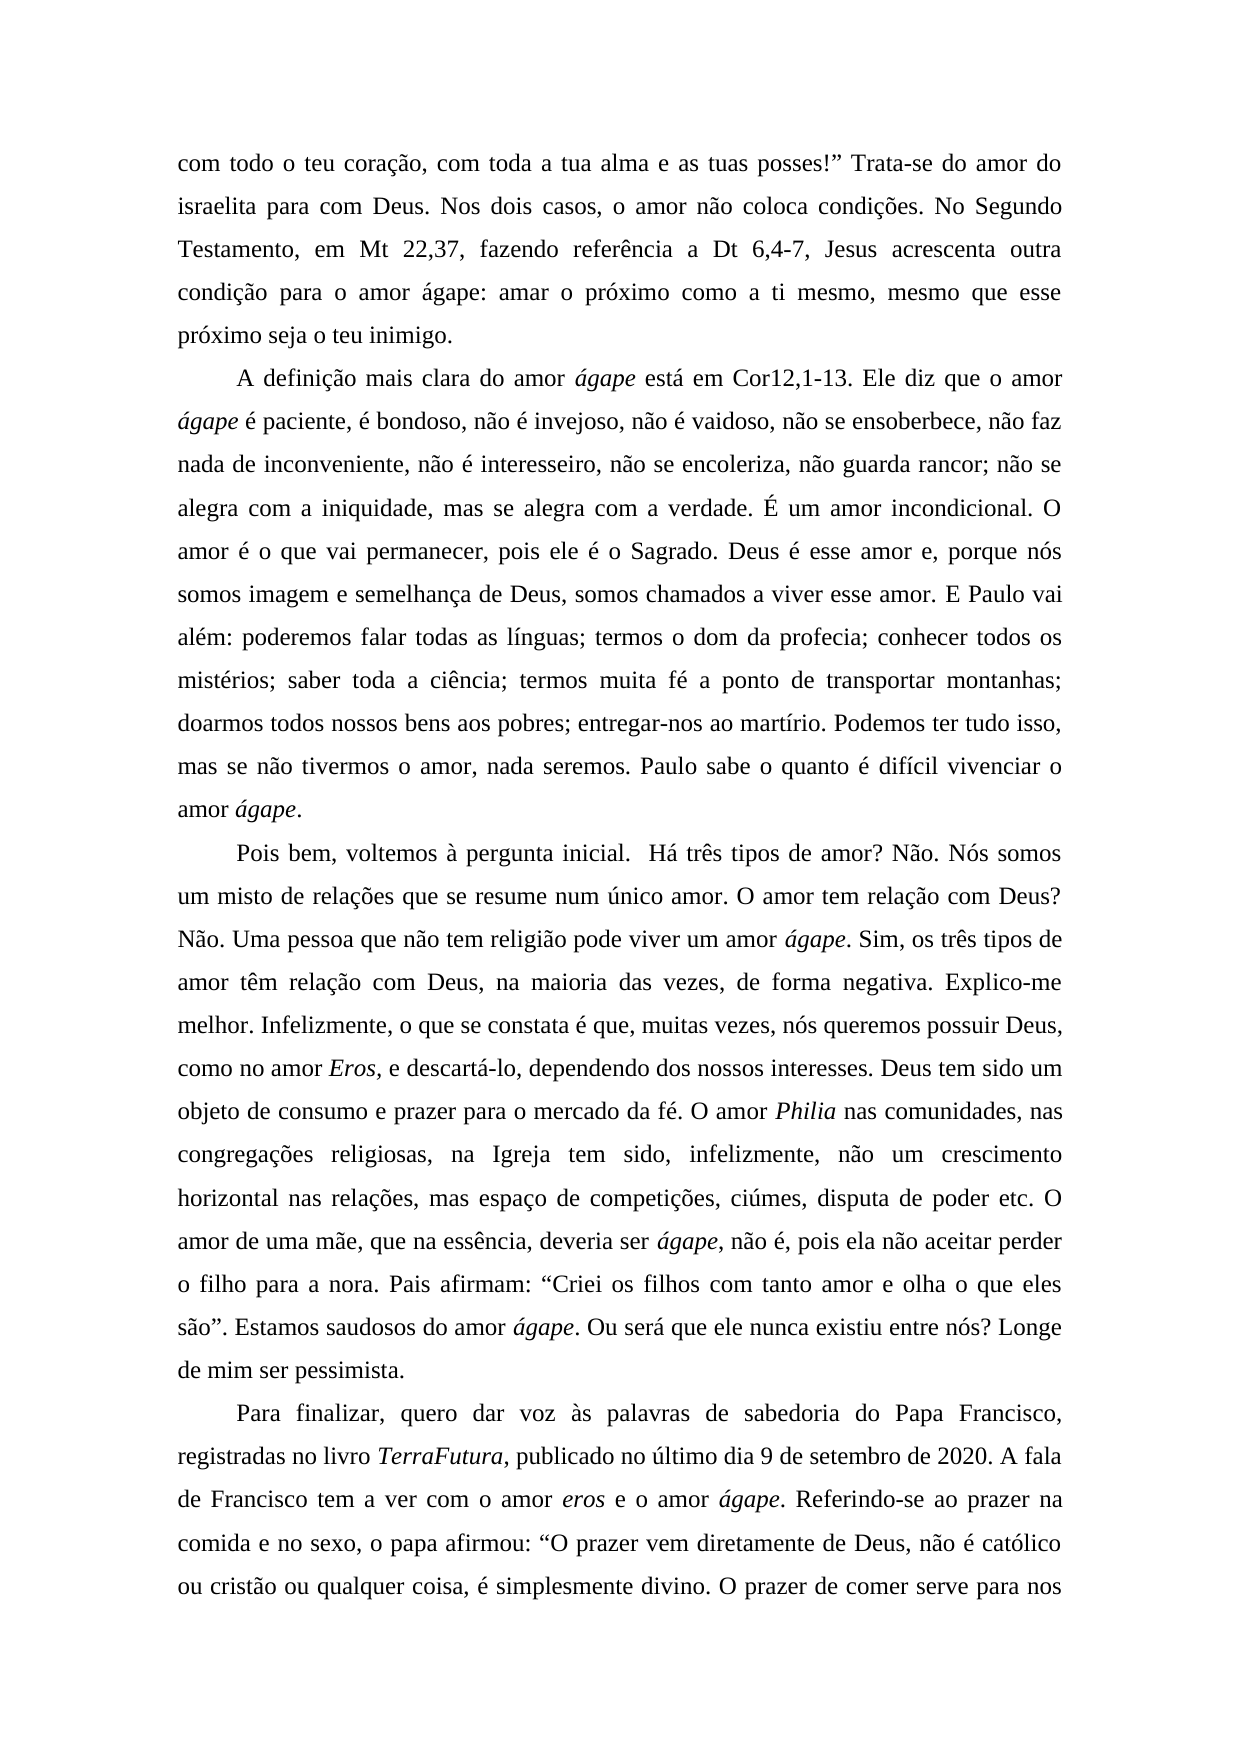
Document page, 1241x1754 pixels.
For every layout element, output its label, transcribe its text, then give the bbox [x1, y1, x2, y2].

text A definição mais clara do amor ágape está em Cor12,1-13. Ele diz que o amor ágape é paciente, é bondoso, não é invejoso, não é vaidoso, não se ensoberbece, não faz nada de inconveniente, não é interesseiro, não se encoleriza, não guarda rancor; não se alegra com a iniquidade, mas se alegra com a verdade. É um amor incondicional. O amor é o que vai permanecer, pois ele é o Sagrado. Deus é esse amor e, porque nós somos imagem e semelhança de Deus, somos chamados a viver esse amor. E Paulo vai além: poderemos falar todas as línguas; termos o dom da profecia; conhecer todos os mistérios; saber toda a ciência; termos muita fé a ponto de transportar montanhas; doarmos todos nossos bens aos pobres; entregar-nos ao martírio. Podemos ter tudo isso, mas se não tivermos o amor, nada seremos. Paulo sabe o quanto é difícil vivenciar o amor ágape. [177, 363, 1063, 823]
text Pois bem, voltemos à pergunta inicial. Há três tipos de amor? Não. Nós somos um misto de relações que se resume num único amor. O amor tem relação com Deus? Não. Uma pessoa que não tem religião pode viver um amor ágape. Sim, os três tipos de amor têm relação com Deus, na maioria das vezes, de forma negativa. Explico-me melhor. Infelizmente, o que se constata é que, muitas vezes, nós queremos possuir Deus, como no amor Eros, e descartá-lo, dependendo dos nossos interesses. Deus tem sido um objeto de consumo e prazer para o mercado da fé. O amor Philia nas comunidades, nas congregações religiosas, na Igreja tem sido, infelizmente, não um crescimento horizontal nas relações, mas espaço de competições, ciúmes, disputa de poder etc. O amor de uma mãe, que na essência, deveria ser ágape, não é, pois ela não aceitar perder o filho para a nora. Pais afirmam: “Criei os filhos com tanto amor e olha o que eles são”. Estamos saudosos do amor ágape. Ou será que ele nunca existiu entre nós? Longe de mim ser pessimista. [177, 838, 1063, 1384]
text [177, 148, 1063, 349]
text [177, 1398, 1063, 1599]
